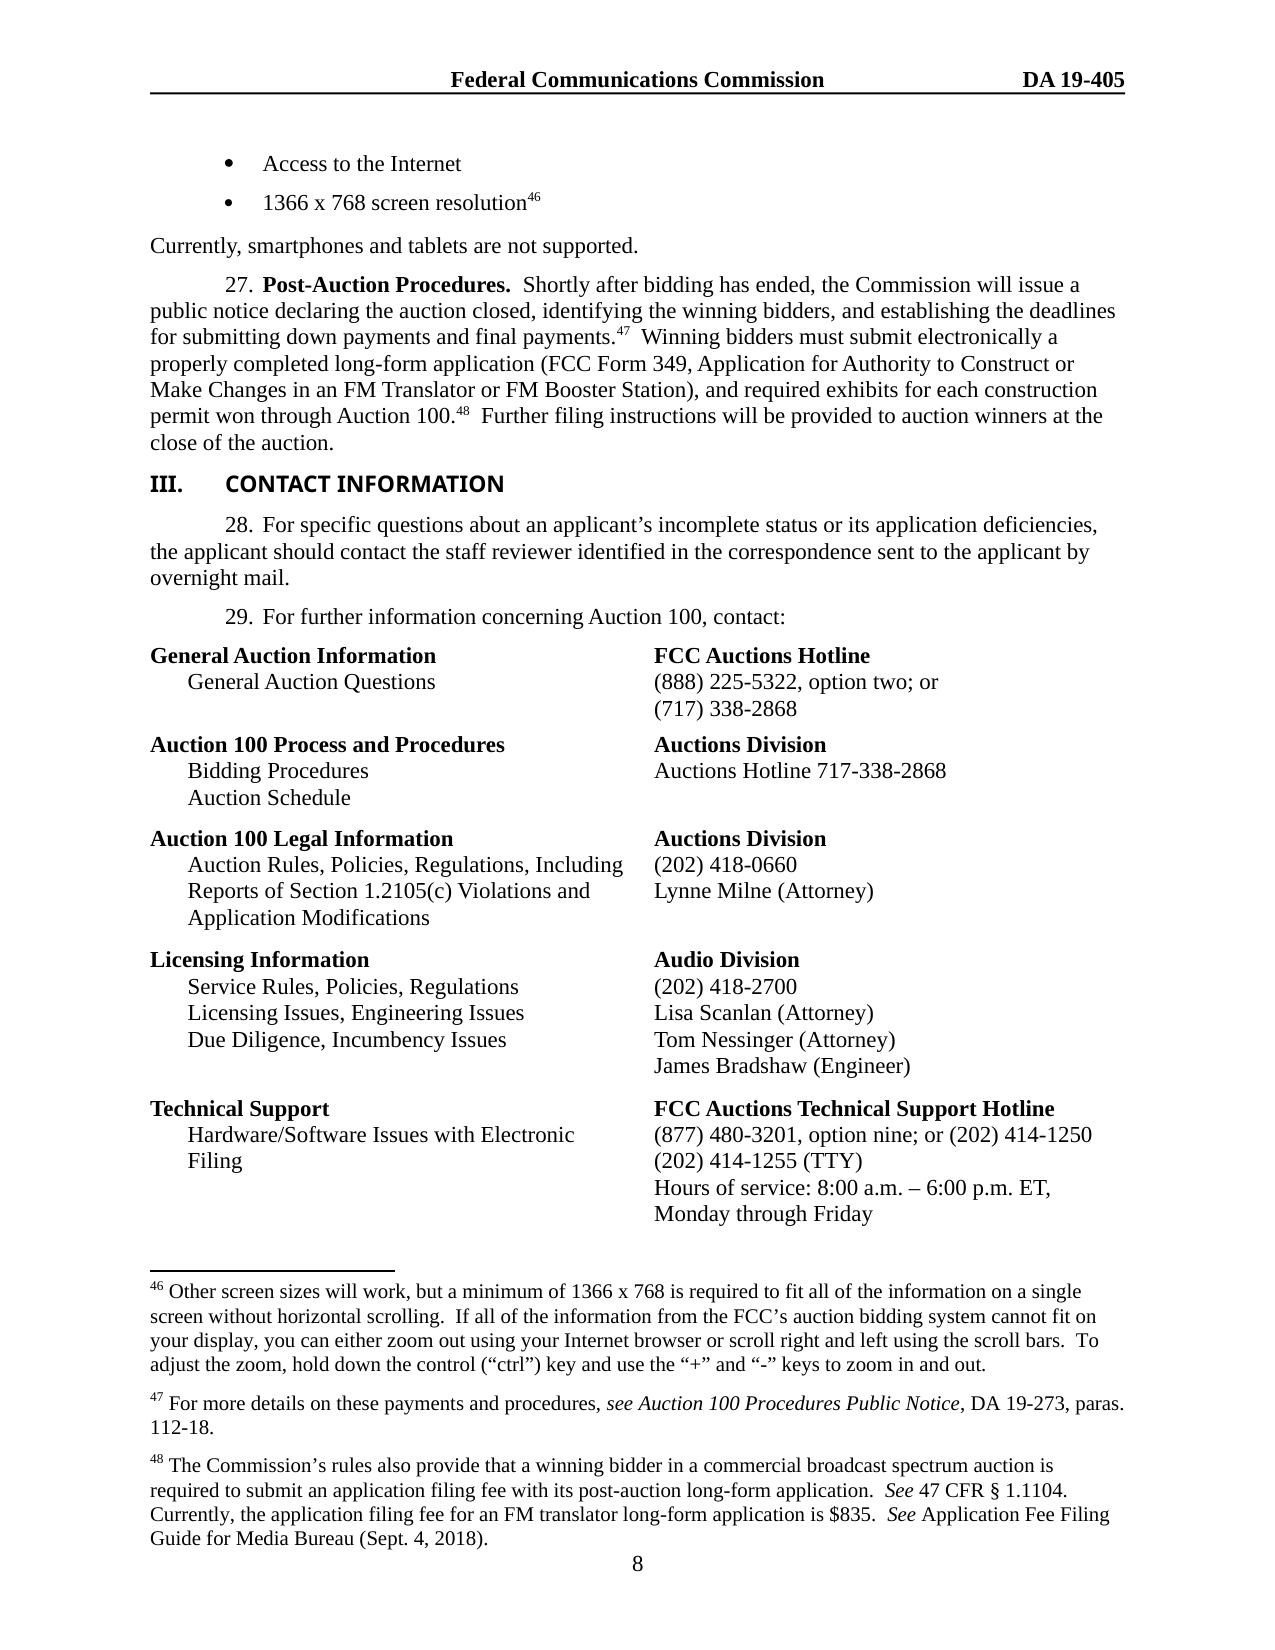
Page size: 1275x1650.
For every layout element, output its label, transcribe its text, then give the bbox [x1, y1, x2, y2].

subtitle Contact Information [150, 468, 1125, 499]
table_cell Auctions Division Auctions Hotline 717-338-2868 [643, 731, 1136, 825]
table_cell Licensing Information Service Rules, Policies, Regulations Licensing Issues, Engineering Issues Due Diligence, Incumbency Issues [139, 947, 643, 1095]
table_cell Auctions Division (202) 418-0660 Lynne Milne (Attorney) [643, 825, 1136, 947]
text For specific questions about an applicant’s incomplete status or its application deficiencies, the applicant should contact the staff reviewer identified in the correspondence sent to the applicant by overnight mail. [150, 511, 1125, 591]
text For further information concerning Auction 100, contact: [150, 603, 1125, 629]
table_cell Auction 100 Legal Information Auction Rules, Policies, Regulations, Including Reports of Section 1.2105(c) Violations and Application Modifications [139, 825, 643, 947]
table_cell Auction 100 Process and Procedures Bidding Procedures Auction Schedule [139, 731, 643, 825]
table_header FCC Auctions Hotline (888) 225-5322, option two; or (717) 338-2868 [643, 642, 1136, 731]
list Access to the Internet [225, 150, 1125, 176]
list 1366 x 768 screen resolution [225, 189, 1125, 215]
table_cell FCC Auctions Technical Support Hotline (877) 480-3201, option nine; or (202) 414-1250 (202) 414-1255 (TTY) Hours of service: 8:00 a.m. – 6:00 p.m. ET, Monday through Friday [643, 1095, 1136, 1238]
text Post-Auction Procedures. Shortly after bidding has ended, the Commission will issue a public notice declaring the auction closed, identifying the winning bidders, and establishing the deadlines for submitting down payments and final payments. Winning bidders must submit electronically a properly completed long-form application (FCC Form 349, Application for Authority to Construct or Make Changes in an FM Translator or FM Booster Station), and required exhibits for each construction permit won through Auction 100. Further filing instructions will be provided to auction winners at the close of the auction. [150, 271, 1125, 455]
table_header General Auction Information General Auction Questions [139, 642, 643, 731]
text Currently, smartphones and tablets are not supported. [150, 232, 1125, 258]
table_cell Technical Support Hardware/Software Issues with Electronic Filing [139, 1095, 643, 1238]
table_cell Audio Division (202) 418-2700 Lisa Scanlan (Attorney) Tom Nessinger (Attorney) James Bradshaw (Engineer) [643, 947, 1136, 1095]
